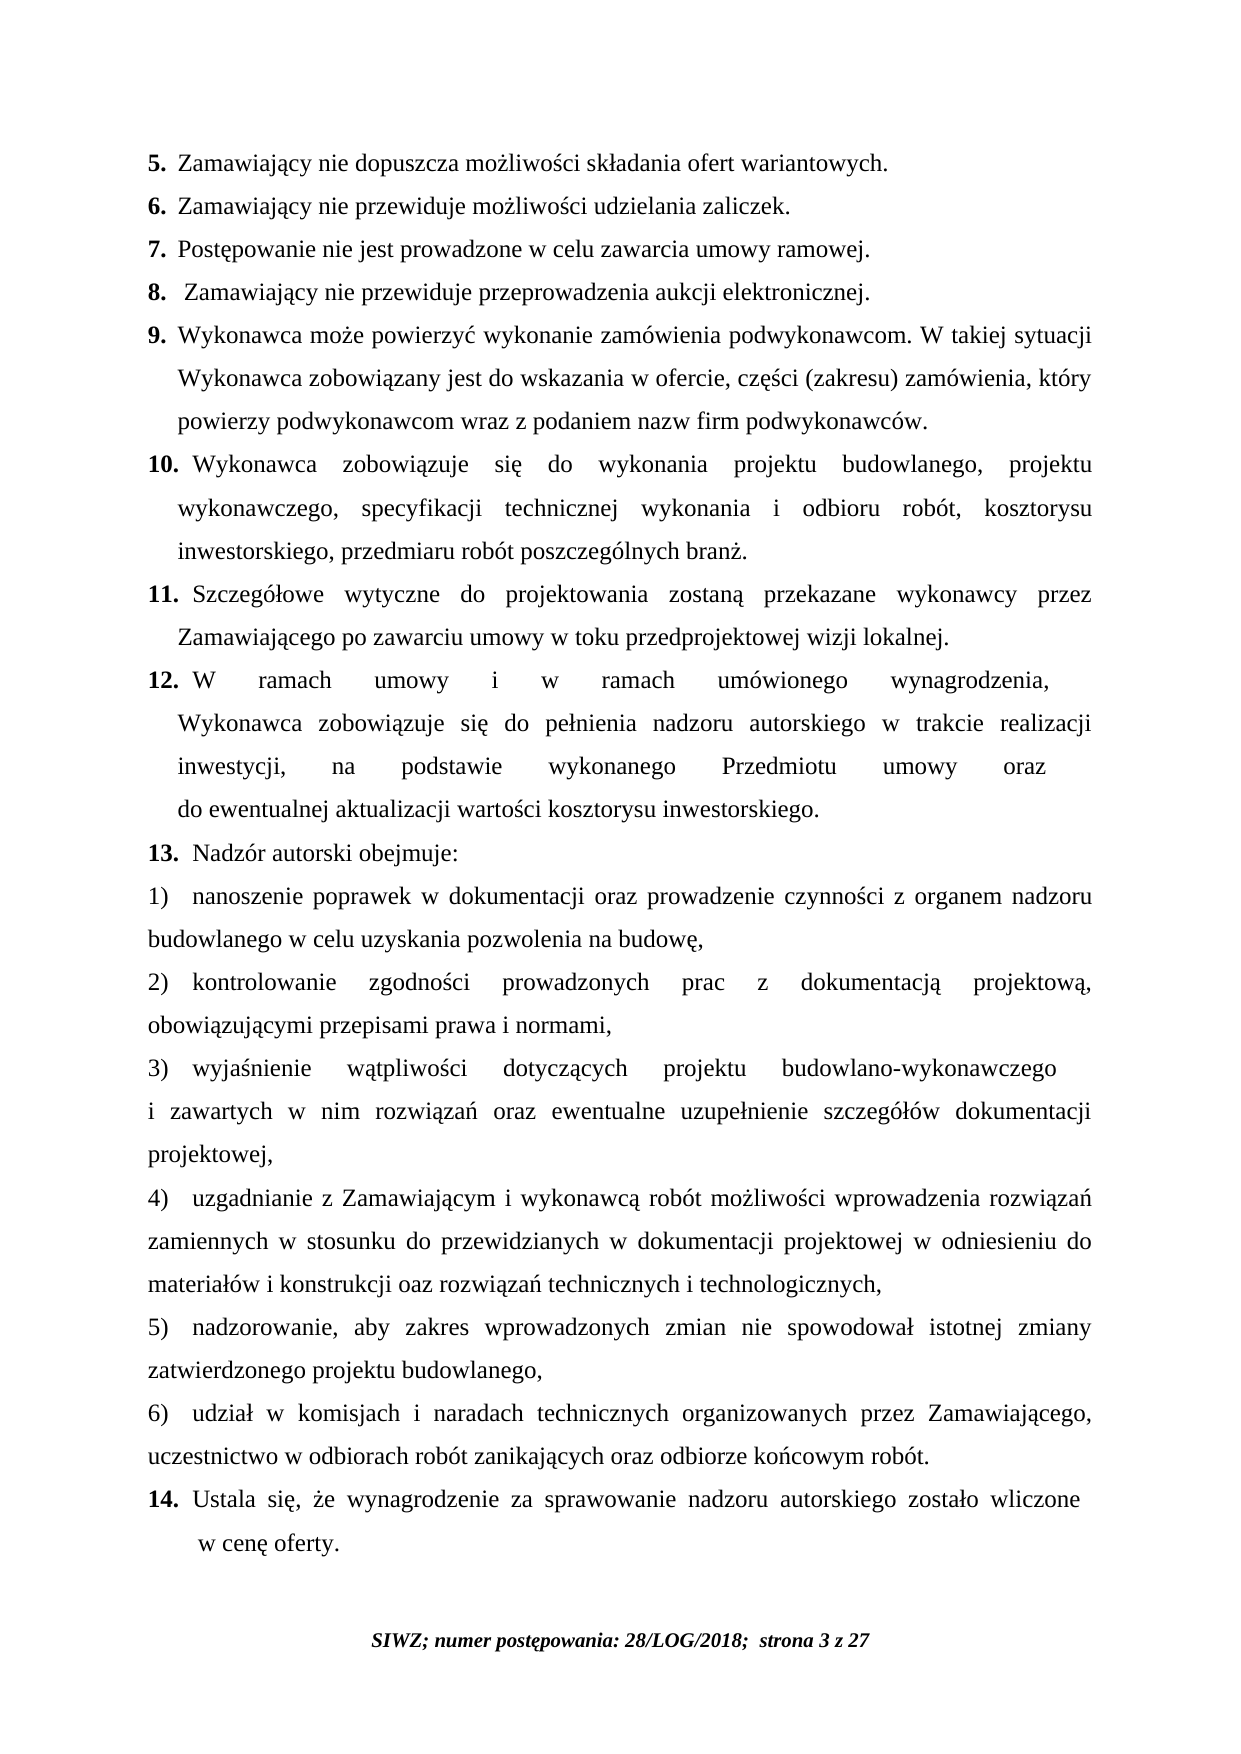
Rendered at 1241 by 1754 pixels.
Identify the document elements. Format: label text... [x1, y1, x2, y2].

list udział w komisjach i naradach technicznych organizowanych przez Zamawiającego, uczestnictwo w odbiorach robót zanikających oraz odbiorze końcowym robót. [148, 1398, 1093, 1470]
list Szczegółowe wytyczne do projektowania zostaną przekazane wykonawcy przez Zamawiającego po zawarciu umowy w toku przedprojektowej wizji lokalnej. [148, 579, 1093, 651]
list wyjaśnienie wątpliwości dotyczących projektu budowlano-wykonawczego i zawartych w nim rozwiązań oraz ewentualne uzupełnienie szczegółów dokumentacji projektowej, [148, 1053, 1093, 1168]
list nanoszenie poprawek w dokumentacji oraz prowadzenie czynności z organem nadzoru budowlanego w celu uzyskania pozwolenia na budowę, [148, 881, 1093, 953]
list Wykonawca zobowiązuje się do wykonania projektu budowlanego, projektu wykonawczego, specyfikacji technicznej wykonania i odbioru robót, kosztorysu inwestorskiego, przedmiaru robót poszczególnych branż. [148, 449, 1093, 564]
list Postępowanie nie jest prowadzone w celu zawarcia umowy ramowej. [148, 234, 1093, 263]
list Zamawiający nie przewiduje możliwości udzielania zaliczek. [148, 191, 1093, 219]
list uzgadnianie z Zamawiającym i wykonawcą robót możliwości wprowadzenia rozwiązań zamiennych w stosunku do przewidzianych w dokumentacji projektowej w odniesieniu do materiałów i konstrukcji oaz rozwiązań technicznych i technologicznych, [148, 1183, 1093, 1298]
list Nadzór autorski obejmuje: [148, 838, 1093, 866]
list Zamawiający nie przewiduje przeprowadzenia aukcji elektronicznej. [148, 277, 1093, 306]
list W ramach umowy i w ramach umówionego wynagrodzenia, Wykonawca zobowiązuje się do pełnienia nadzoru autorskiego w trakcie realizacji inwestycji, na podstawie wykonanego Przedmiotu umowy oraz do ewentualnej aktualizacji wartości kosztorysu inwestorskiego. [148, 665, 1093, 823]
list kontrolowanie zgodności prowadzonych prac z dokumentacją projektową, obowiązującymi przepisami prawa i normami, [148, 967, 1093, 1039]
list Zamawiający nie dopuszcza możliwości składania ofert wariantowych. [148, 148, 1093, 176]
list Ustala się, że wynagrodzenie za sprawowanie nadzoru autorskiego zostało wliczone w cenę oferty. [148, 1484, 1093, 1556]
list nadzorowanie, aby zakres wprowadzonych zmian nie spowodował istotnej zmiany zatwierdzonego projektu budowlanego, [148, 1312, 1093, 1384]
list Wykonawca może powierzyć wykonanie zamówienia podwykonawcom. W takiej sytuacji Wykonawca zobowiązany jest do wskazania w ofercie, części (zakresu) zamówienia, który powierzy podwykonawcom wraz z podaniem nazw firm podwykonawców. [148, 320, 1093, 435]
